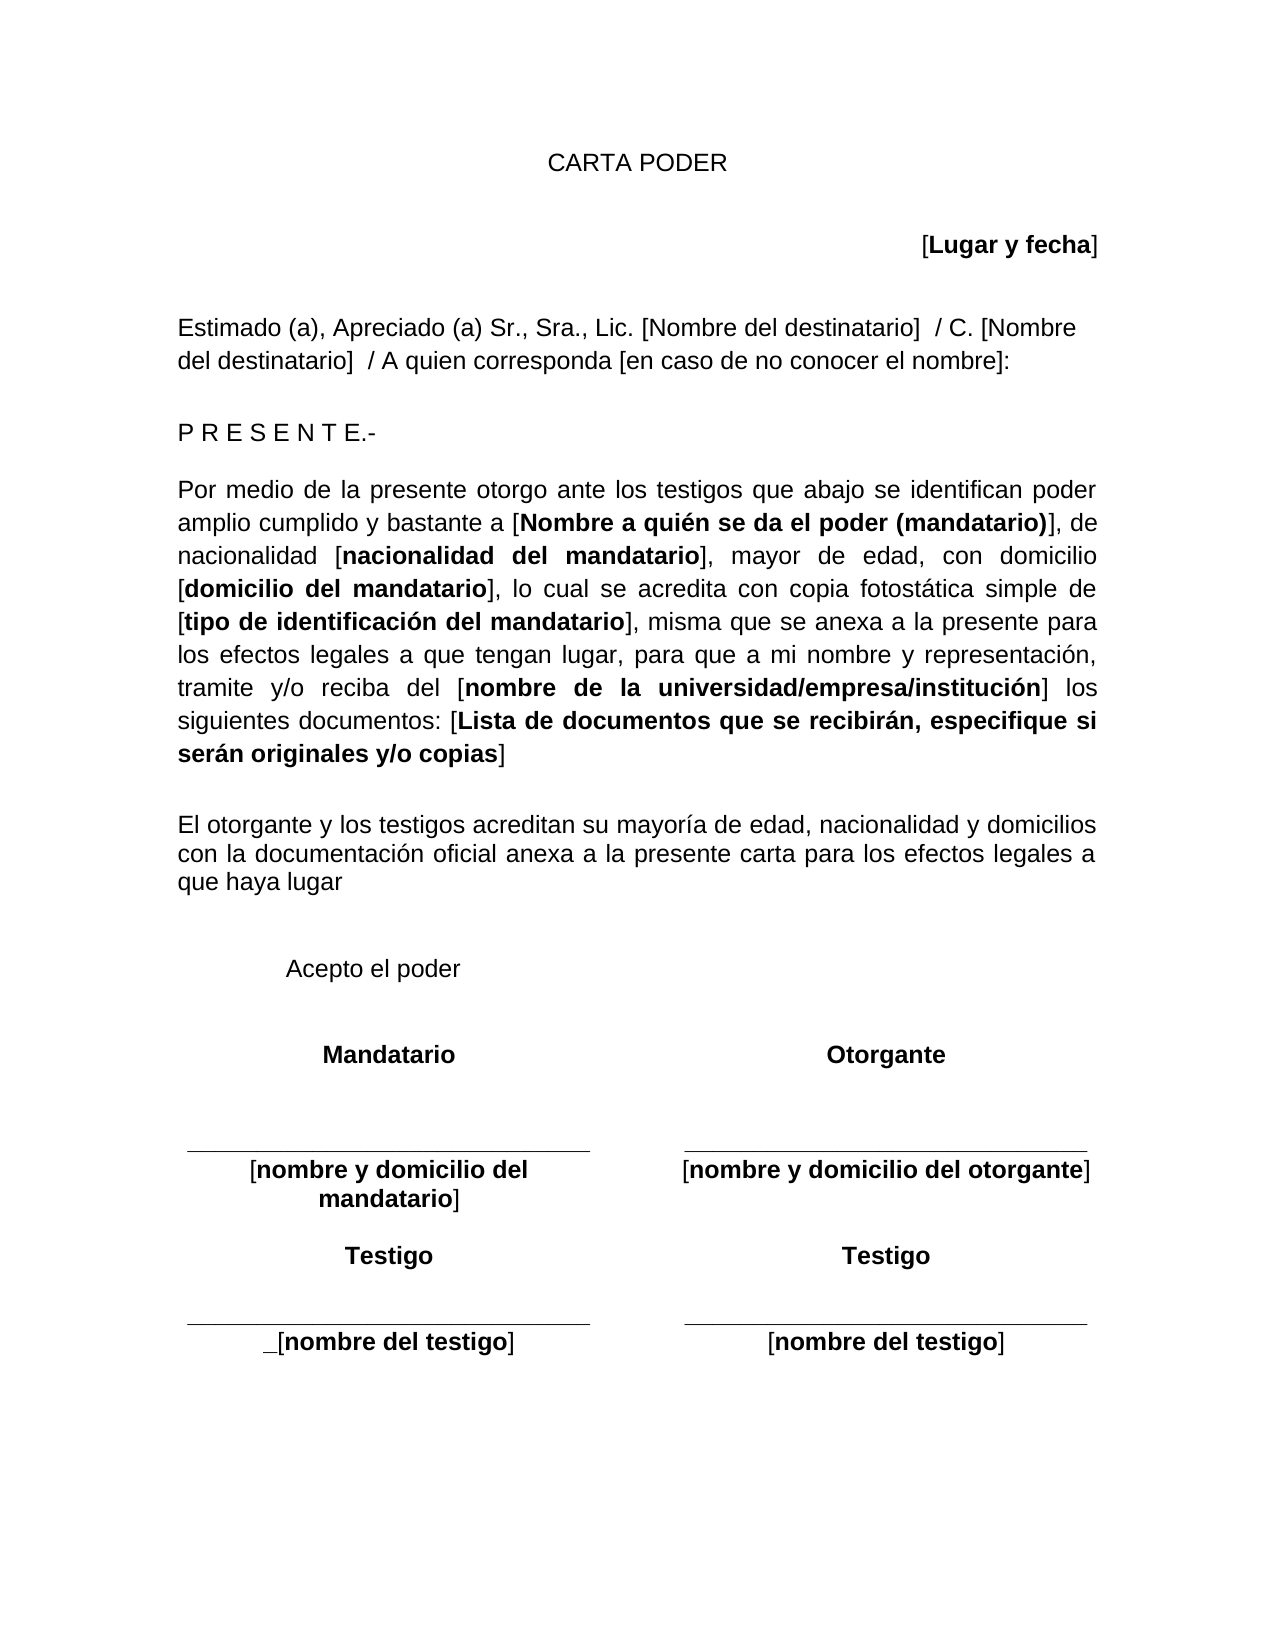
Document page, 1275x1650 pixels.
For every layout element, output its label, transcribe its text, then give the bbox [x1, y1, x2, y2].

text Otorgante [674, 1040, 1098, 1069]
text Testigo [177, 1241, 601, 1270]
text _____________________________ [674, 1126, 1098, 1155]
text _____________________________ [674, 1299, 1098, 1327]
text [nombre del testigo] [674, 1327, 1098, 1356]
text ______________________________[nombre del testigo] [177, 1299, 601, 1356]
text [nombre y domicilio del mandatario] [177, 1155, 601, 1212]
text _____________________________ [177, 1126, 601, 1155]
text Por medio de la presente otorgo ante los testigos que abajo se identifican poder amplio cumplido y bastante a [Nombre a quién se da el poder (mandatario)], de nacionalidad [nacionalidad del mandatario], mayor de edad, con domicilio [domicilio del mandatario], lo cual se acredita con copia fotostática simple de [tipo de identificación del mandatario], misma que se anexa a la presente para los efectos legales a que tengan lugar, para que a mi nombre y representación, tramite y/o reciba del [nombre de la universidad/empresa/institución] los siguientes documentos: [Lista de documentos que se recibirán, especifique si serán originales y/o copias] [177, 475, 1098, 768]
text Acepto el poder [177, 954, 1098, 982]
text Estimado (a), Apreciado (a) Sr., Sra., Lic. / C. / A quien corresponda [en caso de no conocer el nombre]: [177, 313, 1098, 374]
text Mandatario [177, 1040, 601, 1069]
text CARTA PODER [177, 148, 1098, 176]
text El otorgante y los testigos acreditan su mayoría de edad, nacionalidad y domicilios con la documentación oficial anexa a la presente carta para los efectos legales a que haya lugar [177, 810, 1098, 896]
text [Lugar y fecha] [251, 230, 1098, 259]
text Testigo [674, 1241, 1098, 1270]
text P R E S E N T E.‐ [177, 416, 1098, 446]
text [nombre y domicilio del otorgante] [674, 1155, 1098, 1184]
